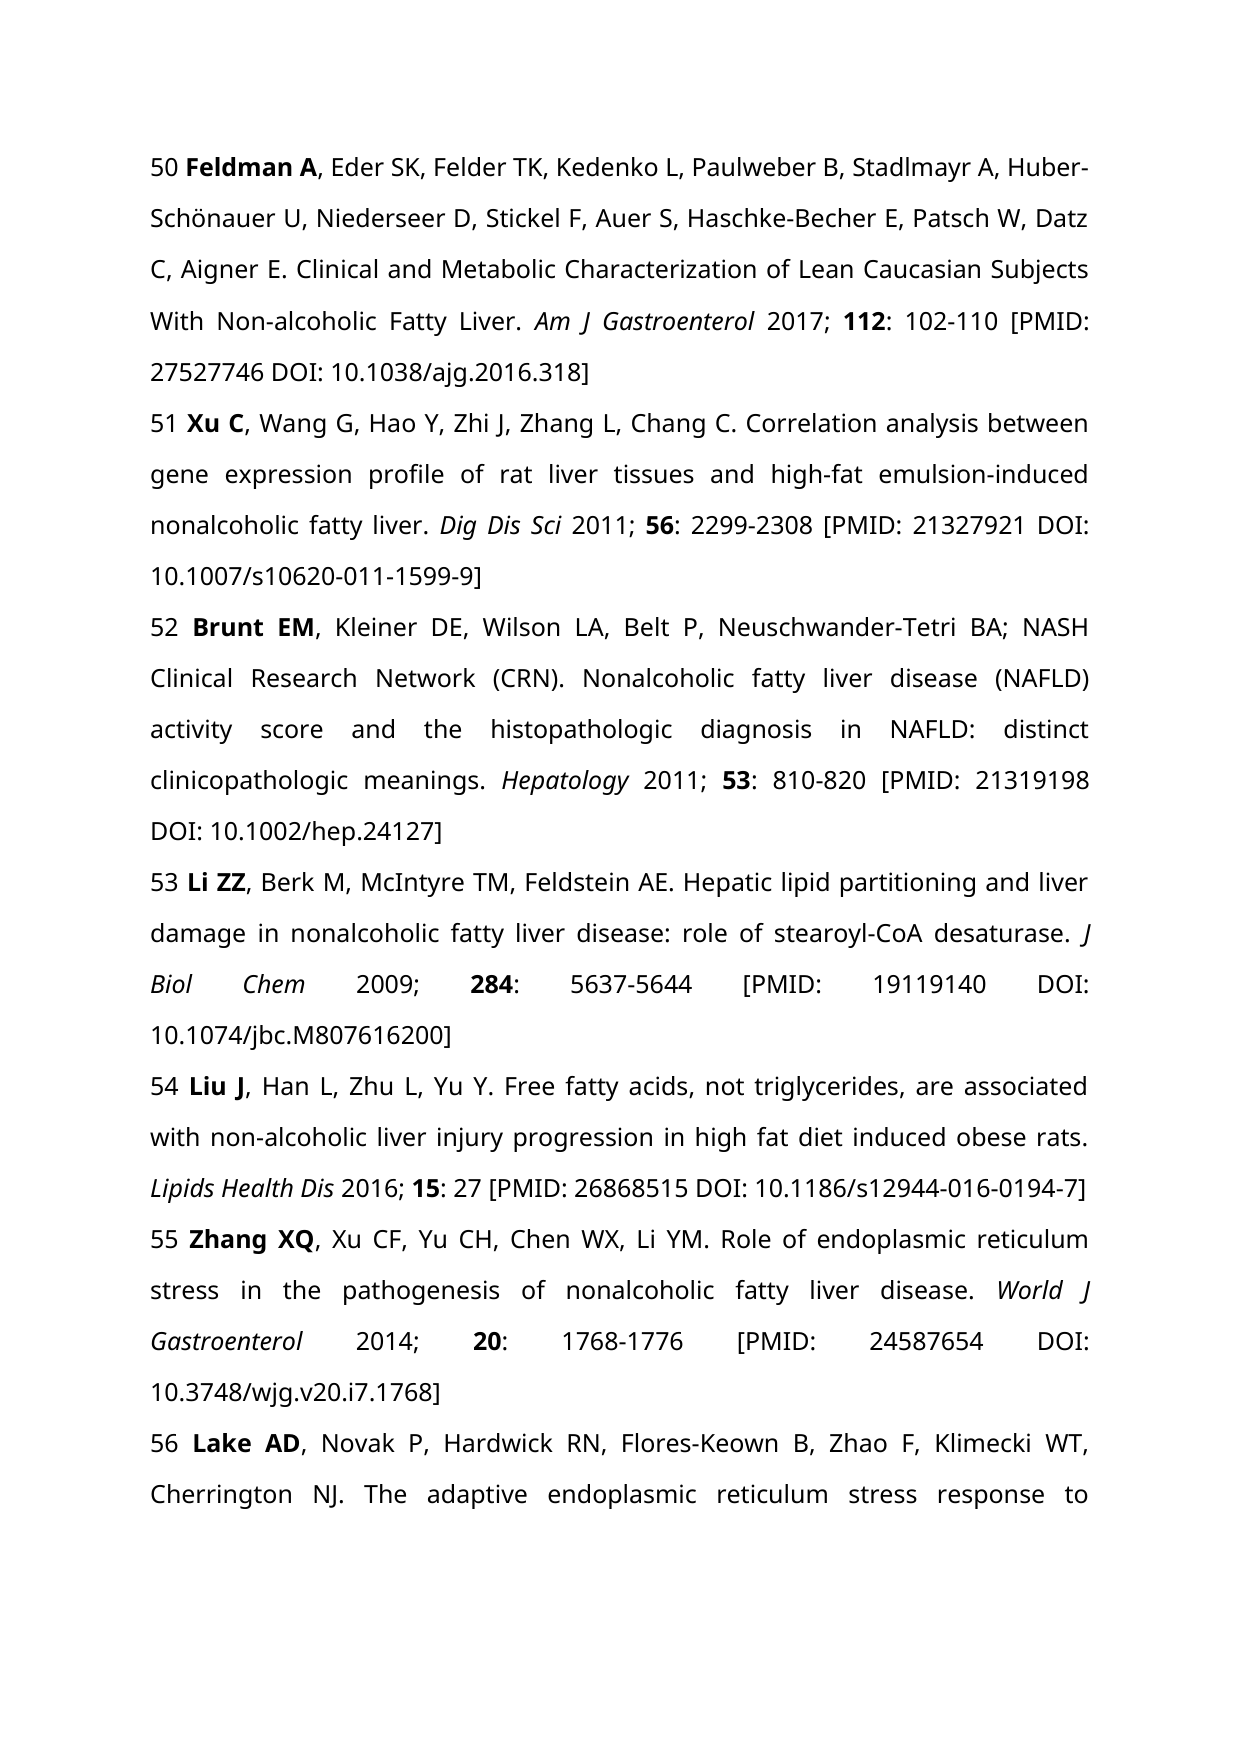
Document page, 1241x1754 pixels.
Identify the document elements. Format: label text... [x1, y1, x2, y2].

text 51 Xu C, Wang G, Hao Y, Zhi J, Zhang L, Chang C. Correlation analysis between gene expression profile of rat liver tissues and high-fat emulsion-induced nonalcoholic fatty liver. Dig Dis Sci 2011; 56: 2299-2308 [PMID: 21327921 DOI: 10.1007/s10620-011-1599-9] [150, 405, 1090, 592]
text 54 Liu J, Han L, Zhu L, Yu Y. Free fatty acids, not triglycerides, are associated with non-alcoholic liver injury progression in high fat diet induced obese rats. Lipids Health Dis 2016; 15: 27 [PMID: 26868515 DOI: 10.1186/s12944-016-0194-7] [150, 1069, 1090, 1205]
text 55 Zhang XQ, Xu CF, Yu CH, Chen WX, Li YM. Role of endoplasmic reticulum stress in the pathogenesis of nonalcoholic fatty liver disease. World J Gastroenterol 2014; 20: 1768-1776 [PMID: 24587654 DOI: 10.3748/wjg.v20.i7.1768] [150, 1222, 1090, 1409]
text 50 Feldman A, Eder SK, Felder TK, Kedenko L, Paulweber B, Stadlmayr A, Huber-Schönauer U, Niederseer D, Stickel F, Auer S, Haschke-Becher E, Patsch W, Datz C, Aigner E. Clinical and Metabolic Characterization of Lean Caucasian Subjects With Non-alcoholic Fatty Liver. Am J Gastroenterol 2017; 112: 102-110 [PMID: 27527746 DOI: 10.1038/ajg.2016.318] [150, 150, 1090, 388]
text 52 Brunt EM, Kleiner DE, Wilson LA, Belt P, Neuschwander-Tetri BA; NASH Clinical Research Network (CRN). Nonalcoholic fatty liver disease (NAFLD) activity score and the histopathologic diagnosis in NAFLD: distinct clinicopathologic meanings. Hepatology 2011; 53: 810-820 [PMID: 21319198 DOI: 10.1002/hep.24127] [150, 609, 1090, 848]
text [150, 1426, 1090, 1511]
text 53 Li ZZ, Berk M, McIntyre TM, Feldstein AE. Hepatic lipid partitioning and liver damage in nonalcoholic fatty liver disease: role of stearoyl-CoA desaturase. J Biol Chem 2009; 284: 5637-5644 [PMID: 19119140 DOI: 10.1074/jbc.M807616200] [150, 864, 1090, 1052]
